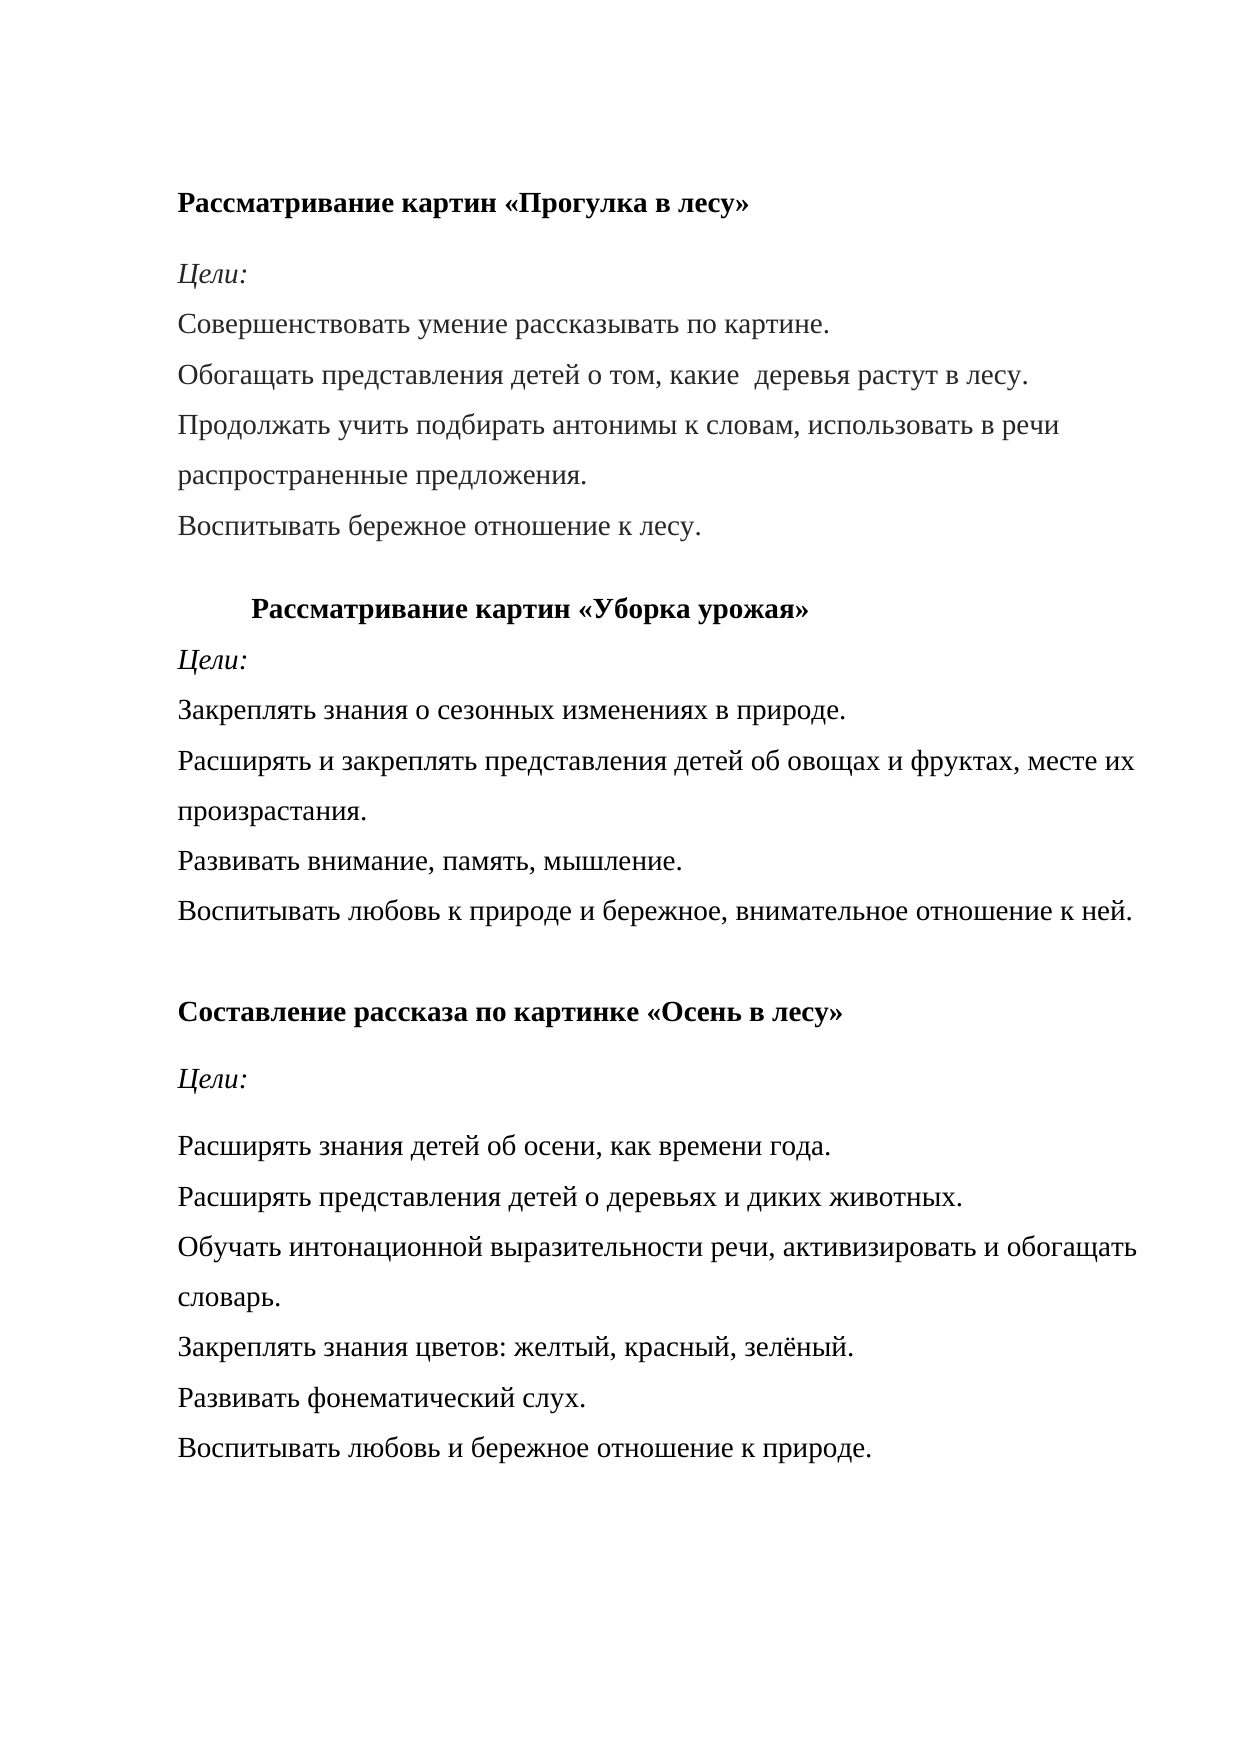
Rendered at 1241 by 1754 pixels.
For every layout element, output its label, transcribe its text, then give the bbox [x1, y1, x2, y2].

text Обучать интонационной выразительности речи, активизировать и обогащать словарь. [177, 1229, 1152, 1313]
text Развивать внимание, память, мышление. [177, 843, 1152, 877]
text Закреплять знания цветов: желтый, красный, зелёный. [177, 1329, 1152, 1363]
text Цели: [177, 642, 1152, 676]
text Составление рассказа по картинке «Осень в лесу» [177, 994, 1152, 1028]
text Рассматривание картин «Прогулка в лесу» [177, 185, 1152, 219]
text Воспитывать любовь и бережное отношение к природе. [177, 1430, 1152, 1464]
text Развивать фонематический слух. [177, 1380, 1152, 1413]
text Расширять и закреплять представления детей об овощах и фруктах, месте их произрастания. [177, 743, 1152, 826]
text Продолжать учить подбирать антонимы к словам, использовать в речи распространенные предложения. [177, 407, 1152, 491]
text Закреплять знания о сезонных изменениях в природе. [177, 692, 1152, 726]
text Цели: [177, 256, 1152, 290]
text Расширять представления детей о деревьях и диких животных. [177, 1179, 1152, 1212]
text Рассматривание картин «Уборка урожая» [177, 592, 1152, 625]
text Совершенствовать умение рассказывать по картине. [177, 307, 1152, 340]
text Обогащать представления детей о том, какие деревья растут в лесу. [177, 357, 1152, 390]
text Цели: [177, 1061, 1152, 1095]
text Воспитывать бережное отношение к лесу. [177, 508, 1152, 541]
text Расширять знания детей об осени, как времени года. [177, 1128, 1152, 1162]
text Воспитывать любовь к природе и бережное, внимательное отношение к ней. [177, 893, 1152, 927]
